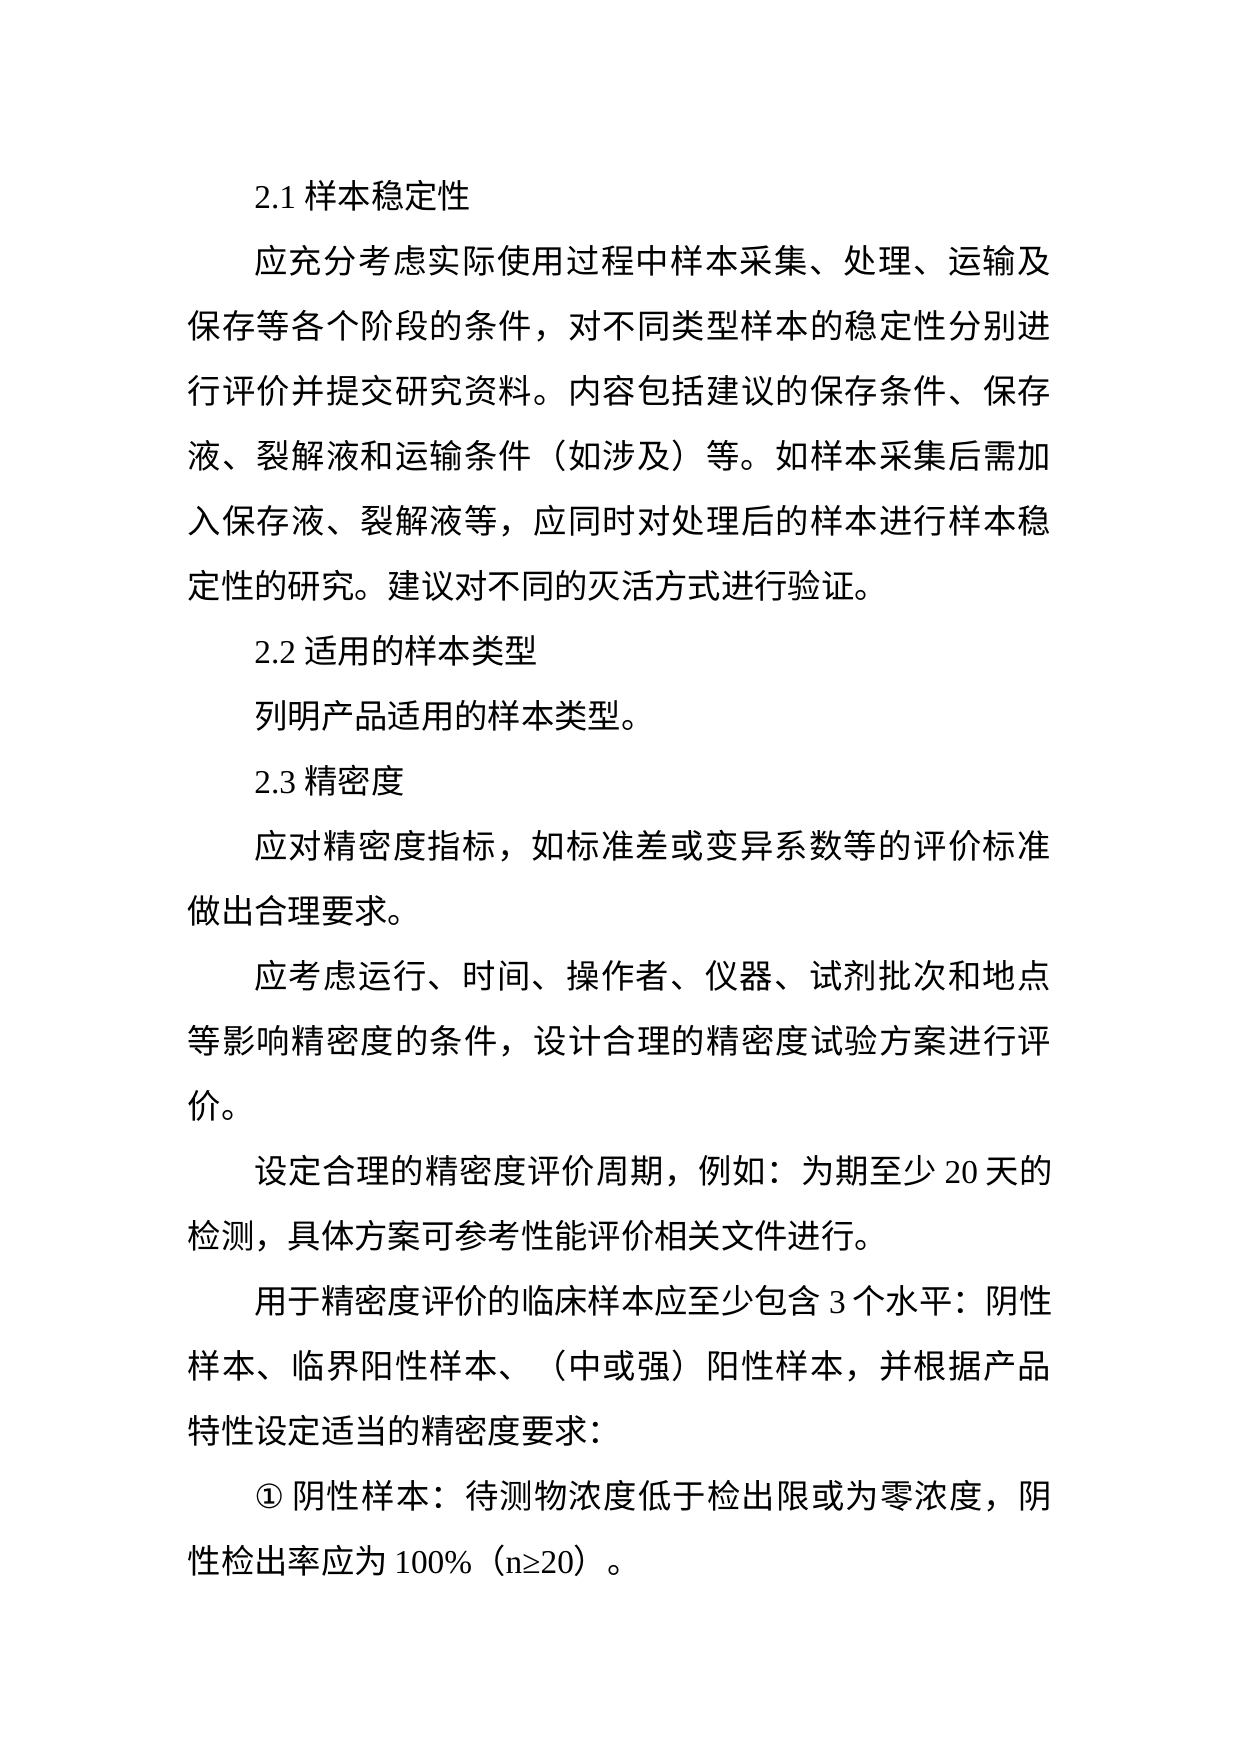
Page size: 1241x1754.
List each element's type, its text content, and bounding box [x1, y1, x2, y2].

text 2.2 适用的样本类型 [187, 617, 1053, 682]
text 2.3 精密度 [187, 747, 1053, 812]
text 应充分考虑实际使用过程中样本采集、处理、运输及保存等各个阶段的条件，对不同类型样本的稳定性分别进行评价并提交研究资料。内容包括建议的保存条件、保存液、裂解液和运输条件（如涉及）等。如样本采集后需加入保存液、裂解液等，应同时对处理后的样本进行样本稳定性的研究。建议对不同的灭活方式进行验证。 [187, 227, 1053, 617]
text ①阴性样本：待测物浓度低于检出限或为零浓度，阴性检出率应为100%（n≥20）。 [187, 1462, 1053, 1592]
text 2.1 样本稳定性 [187, 162, 1053, 227]
text 应考虑运行、时间、操作者、仪器、试剂批次和地点等影响精密度的条件，设计合理的精密度试验方案进行评价。 [187, 942, 1053, 1137]
text 用于精密度评价的临床样本应至少包含3个水平：阴性样本、临界阳性样本、（中或强）阳性样本，并根据产品特性设定适当的精密度要求： [187, 1267, 1053, 1462]
text 设定合理的精密度评价周期，例如：为期至少20天的检测，具体方案可参考性能评价相关文件进行。 [187, 1137, 1053, 1267]
text 应对精密度指标，如标准差或变异系数等的评价标准做出合理要求。 [187, 812, 1053, 942]
text 列明产品适用的样本类型。 [187, 682, 1053, 747]
